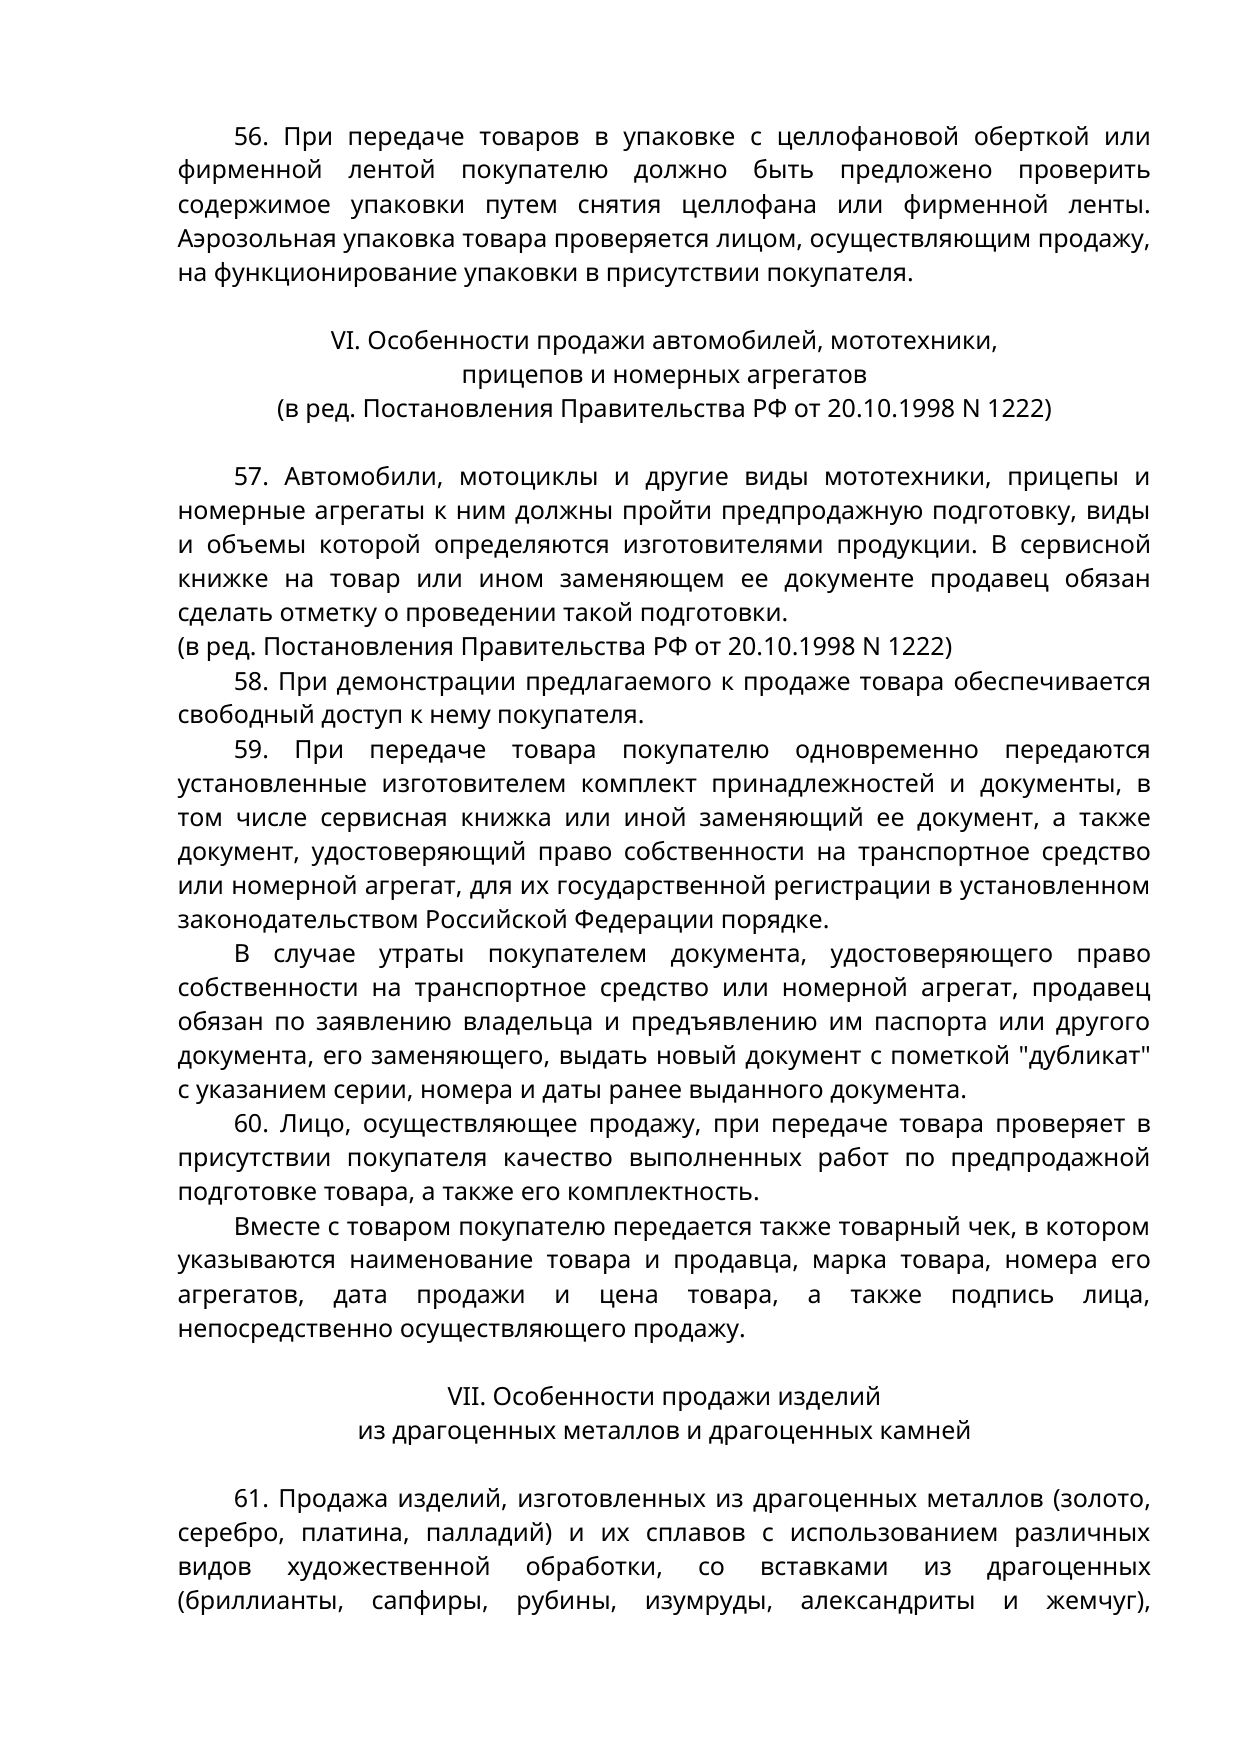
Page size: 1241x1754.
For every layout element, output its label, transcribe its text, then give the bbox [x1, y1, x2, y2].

text В случае утраты покупателем документа, удостоверяющего право собственности на транспортное средство или номерной агрегат, продавец обязан по заявлению владельца и предъявлению им паспорта или другого документа, его заменяющего, выдать новый документ с пометкой "дубликат" с указанием серии, номера и даты ранее выданного документа. [177, 936, 1152, 1106]
text 57. Автомобили, мотоциклы и другие виды мототехники, прицепы и номерные агрегаты к ним должны пройти предпродажную подготовку, виды и объемы которой определяются изготовителями продукции. В сервисной книжке на товар или ином заменяющем ее документе продавец обязан сделать отметку о проведении такой подготовки. [177, 459, 1152, 629]
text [177, 1481, 1152, 1617]
text 60. Лицо, осуществляющее продажу, при передаче товара проверяет в присутствии покупателя качество выполненных работ по предпродажной подготовке товара, а также его комплектность. [177, 1106, 1152, 1208]
text из драгоценных металлов и драгоценных камней [177, 1412, 1152, 1447]
text прицепов и номерных агрегатов [177, 357, 1152, 391]
text VI. Особенности продажи автомобилей, мототехники, [177, 322, 1152, 357]
text VII. Особенности продажи изделий [177, 1378, 1152, 1412]
text (в ред. Постановления Правительства РФ от 20.10.1998 N 1222) [177, 629, 1152, 663]
text 59. При передаче товара покупателю одновременно передаются установленные изготовителем комплект принадлежностей и документы, в том числе сервисная книжка или иной заменяющий ее документ, а также документ, удостоверяющий право собственности на транспортное средство или номерной агрегат, для их государственной регистрации в установленном законодательством Российской Федерации порядке. [177, 731, 1152, 936]
text 56. При передаче товаров в упаковке с целлофановой оберткой или фирменной лентой покупателю должно быть предложено проверить содержимое упаковки путем снятия целлофана или фирменной ленты. Аэрозольная упаковка товара проверяется лицом, осуществляющим продажу, на функционирование упаковки в присутствии покупателя. [177, 118, 1152, 288]
text Вместе с товаром покупателю передается также товарный чек, в котором указываются наименование товара и продавца, марка товара, номера его агрегатов, дата продажи и цена товара, а также подпись лица, непосредственно осуществляющего продажу. [177, 1208, 1152, 1344]
text (в ред. Постановления Правительства РФ от 20.10.1998 N 1222) [177, 391, 1152, 425]
text 58. При демонстрации предлагаемого к продаже товара обеспечивается свободный доступ к нему покупателя. [177, 663, 1152, 731]
